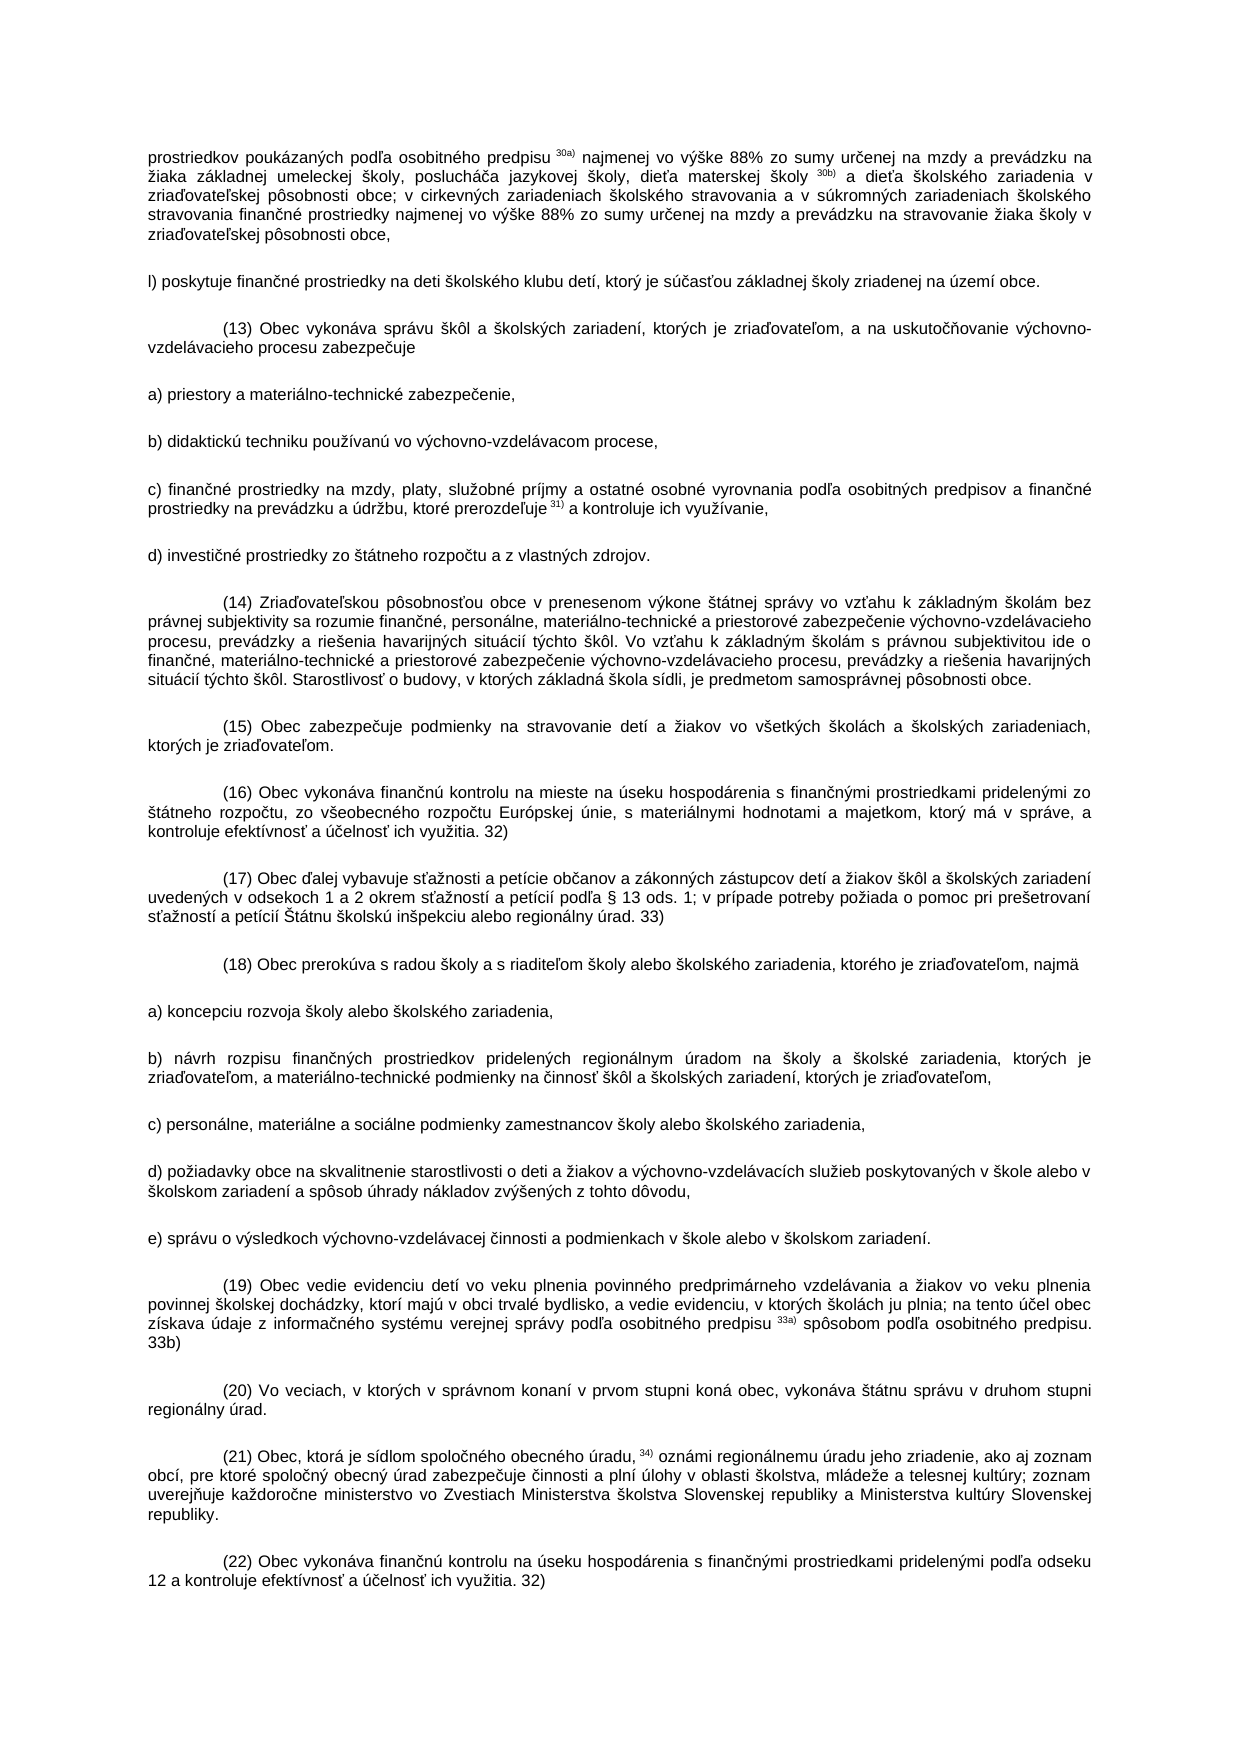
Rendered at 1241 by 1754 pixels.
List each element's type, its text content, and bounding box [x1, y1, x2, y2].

text b) didaktickú techniku používanú vo výchovno-vzdelávacom procese, [148, 432, 1092, 451]
text (14) Zriaďovateľskou pôsobnosťou obce v prenesenom výkone štátnej správy vo vzťahu k základným školám bez právnej subjektivity sa rozumie finančné, personálne, materiálno-technické a priestorové zabezpečenie výchovno-vzdelávacieho procesu, prevádzky a riešenia havarijných situácií týchto škôl. Vo vzťahu k základným školám s právnou subjektivitou ide o finančné, materiálno-technické a priestorové zabezpečenie výchovno-vzdelávacieho procesu, prevádzky a riešenia havarijných situácií týchto škôl. Starostlivosť o budovy, v ktorých základná škola sídli, je predmetom samosprávnej pôsobnosti obce. [148, 593, 1092, 689]
text (22) Obec vykonáva finančnú kontrolu na úseku hospodárenia s finančnými prostriedkami pridelenými podľa odseku 12 a kontroluje efektívnosť a účelnosť ich využitia. 32) [148, 1551, 1092, 1590]
text a) priestory a materiálno-technické zabezpečenie, [148, 385, 1092, 404]
text (13) Obec vykonáva správu škôl a školských zariadení, ktorých je zriaďovateľom, a na uskutočňovanie výchovno-vzdelávacieho procesu zabezpečuje [148, 319, 1092, 357]
text l) poskytuje finančné prostriedky na deti školského klubu detí, ktorý je súčasťou základnej školy zriadenej na území obce. [148, 272, 1092, 291]
text b) návrh rozpisu finančných prostriedkov pridelených regionálnym úradom na školy a školské zariadenia, ktorých je zriaďovateľom, a materiálno-technické podmienky na činnosť škôl a školských zariadení, ktorých je zriaďovateľom, [148, 1049, 1092, 1087]
text (16) Obec vykonáva finančnú kontrolu na mieste na úseku hospodárenia s finančnými prostriedkami pridelenými zo štátneho rozpočtu, zo všeobecného rozpočtu Európskej únie, s materiálnymi hodnotami a majetkom, ktorý má v správe, a kontroluje efektívnosť a účelnosť ich využitia. 32) [148, 783, 1092, 841]
text (17) Obec ďalej vybavuje sťažnosti a petície občanov a zákonných zástupcov detí a žiakov škôl a školských zariadení uvedených v odsekoch 1 a 2 okrem sťažností a petícií podľa § 13 ods. 1; v prípade potreby požiada o pomoc pri prešetrovaní sťažností a petícií Štátnu školskú inšpekciu alebo regionálny úrad. 33) [148, 869, 1092, 926]
text (19) Obec vedie evidenciu detí vo veku plnenia povinného predprimárneho vzdelávania a žiakov vo veku plnenia povinnej školskej dochádzky, ktorí majú v obci trvalé bydlisko, a vedie evidenciu, v ktorých školách ju plnia; na tento účel obec získava údaje z informačného systému verejnej správy podľa osobitného predpisu 33a) spôsobom podľa osobitného predpisu. 33b) [148, 1276, 1092, 1352]
text (15) Obec zabezpečuje podmienky na stravovanie detí a žiakov vo všetkých školách a školských zariadeniach, ktorých je zriaďovateľom. [148, 717, 1092, 755]
text a) koncepciu rozvoja školy alebo školského zariadenia, [148, 1001, 1092, 1021]
text d) investičné prostriedky zo štátneho rozpočtu a z vlastných zdrojov. [148, 546, 1092, 565]
text c) personálne, materiálne a sociálne podmienky zamestnancov školy alebo školského zariadenia, [148, 1115, 1092, 1134]
text (18) Obec prerokúva s radou školy a s riaditeľom školy alebo školského zariadenia, ktorého je zriaďovateľom, najmä [148, 954, 1092, 973]
text c) finančné prostriedky na mzdy, platy, služobné príjmy a ostatné osobné vyrovnania podľa osobitných predpisov a finančné prostriedky na prevádzku a údržbu, ktoré prerozdeľuje 31) a kontroluje ich využívanie, [148, 479, 1092, 518]
text (20) Vo veciach, v ktorých v správnom konaní v prvom stupni koná obec, vykonáva štátnu správu v druhom stupni regionálny úrad. [148, 1380, 1092, 1419]
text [148, 148, 1092, 243]
text e) správu o výsledkoch výchovno-vzdelávacej činnosti a podmienkach v škole alebo v školskom zariadení. [148, 1228, 1092, 1248]
text d) požiadavky obce na skvalitnenie starostlivosti o deti a žiakov a výchovno-vzdelávacích služieb poskytovaných v škole alebo v školskom zariadení a spôsob úhrady nákladov zvýšených z tohto dôvodu, [148, 1162, 1092, 1201]
text (21) Obec, ktorá je sídlom spoločného obecného úradu, 34) oznámi regionálnemu úradu jeho zriadenie, ako aj zoznam obcí, pre ktoré spoločný obecný úrad zabezpečuje činnosti a plní úlohy v oblasti školstva, mládeže a telesnej kultúry; zoznam uverejňuje každoročne ministerstvo vo Zvestiach Ministerstva školstva Slovenskej republiky a Ministerstva kultúry Slovenskej republiky. [148, 1447, 1092, 1523]
